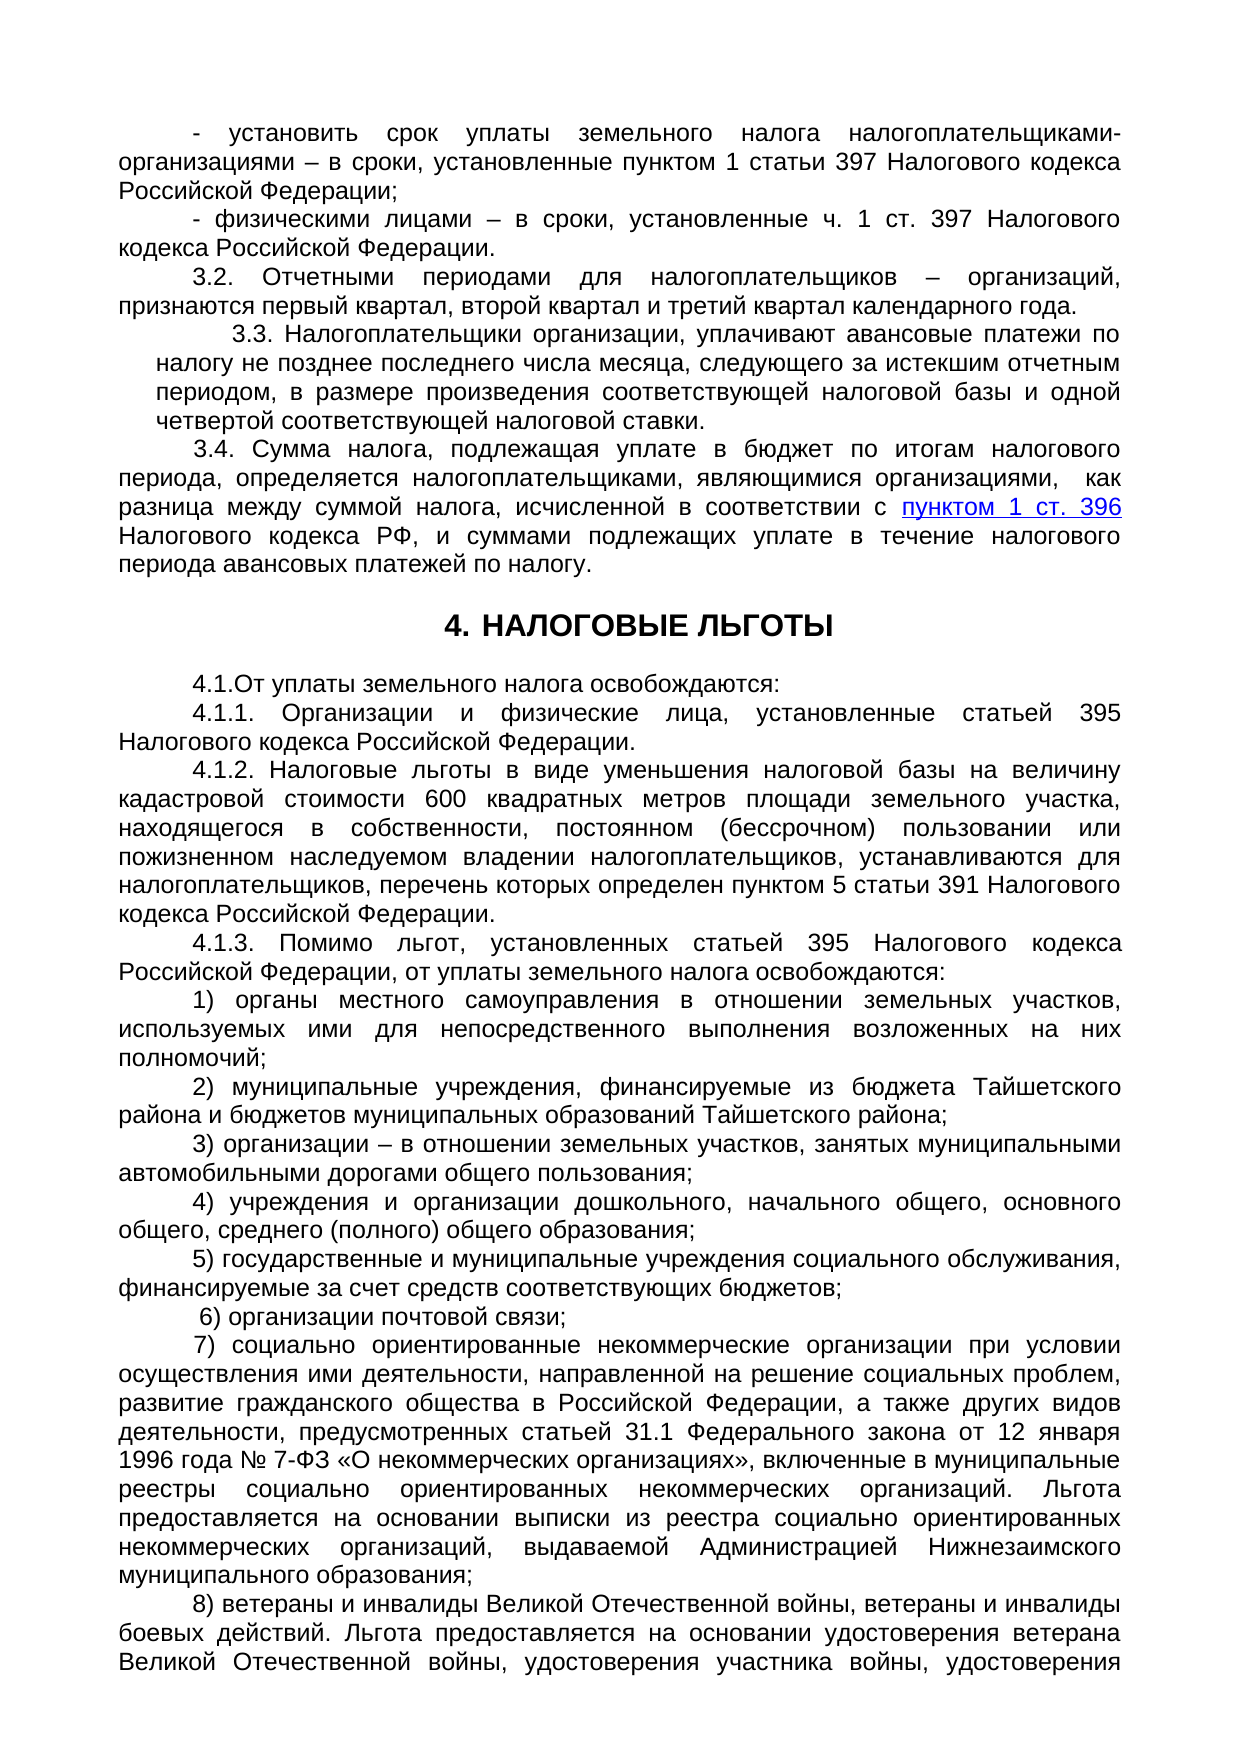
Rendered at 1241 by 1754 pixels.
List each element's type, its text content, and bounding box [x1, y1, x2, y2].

text 5) государственные и муниципальные учреждения социального обслуживания, финансируемые за счет средств соответствующих бюджетов; [118, 1244, 1122, 1301]
text - физическими лицами – в сроки, установленные ч. 1 ст. 397 Налогового кодекса Российской Федерации. [118, 204, 1122, 262]
text 4.1.От уплаты земельного налога освобождаются: [118, 669, 1122, 698]
text 3.3. Налогоплательщики организации, уплачивают авансовые платежи по налогу не позднее последнего числа месяца, следующего за истекшим отчетным периодом, в размере произведения соответствующей налоговой базы и одной четвертой соответствующей налоговой ставки. [156, 319, 1122, 434]
text 4.1.2. Налоговые льготы в виде уменьшения налоговой базы на величину кадастровой стоимости 600 квадратных метров площади земельного участка, находящегося в собственности, постоянном (бессрочном) пользовании или пожизненном наследуемом владении налогоплательщиков, устанавливаются для налогоплательщиков, перечень которых определен пунктом 5 статьи 391 Налогового кодекса Российской Федерации. [118, 755, 1122, 928]
text 4.1.1. Организации и физические лица, установленные статьей 395 Налогового кодекса Российской Федерации. [118, 698, 1122, 755]
text 4.1.3. Помимо льгот, установленных статьей 395 Налогового кодекса Российской Федерации, от уплаты земельного налога освобождаются: [118, 928, 1122, 985]
text 1) органы местного самоуправления в отношении земельных участков, используемых ими для непосредственного выполнения возложенных на них полномочий; [118, 985, 1122, 1071]
text 2) муниципальные учреждения, финансируемые из бюджета Тайшетского района и бюджетов муниципальных образований Тайшетского района; [118, 1071, 1122, 1129]
text 3.4. Сумма налога, подлежащая уплате в бюджет по итогам налогового периода, определяется налогоплательщиками, являющимися организациями, как разница между суммой налога, исчисленной в соответствии с пунктом 1 ст. 396 Налогового кодекса РФ, и суммами подлежащих уплате в течение налогового периода авансовых платежей по налогу. [118, 434, 1122, 578]
text 3) организации – в отношении земельных участков, занятых муниципальными автомобильными дорогами общего пользования; [118, 1129, 1122, 1186]
text - установить срок уплаты земельного налога налогоплательщиками-организациями – в сроки, установленные пунктом 1 статьи 397 Налогового кодекса Российской Федерации; [118, 118, 1122, 204]
text 4) учреждения и организации дошкольного, начального общего, основного общего, среднего (полного) общего образования; [118, 1186, 1122, 1244]
text 7) социально ориентированные некоммерческие организации при условии осуществления ими деятельности, направленной на решение социальных проблем, развитие гражданского общества в Российской Федерации, а также других видов деятельности, предусмотренных статьей 31.1 Федерального закона от 12 января 1996 года № 7-ФЗ «О некоммерческих организациях», включенные в муниципальные реестры социально ориентированных некоммерческих организаций. Льгота предоставляется на основании выписки из реестра социально ориентированных некоммерческих организаций, выдаваемой Администрацией Нижнезаимского муниципального образования; [118, 1330, 1122, 1589]
list НАЛОГОВЫЕ ЛЬГОТЫ [156, 607, 1122, 643]
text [118, 1589, 1122, 1675]
text 3.2. Отчетными периодами для налогоплательщиков – организаций, признаются первый квартал, второй квартал и третий квартал календарного года. [118, 262, 1122, 319]
text 6) организации почтовой связи; [118, 1301, 1122, 1330]
